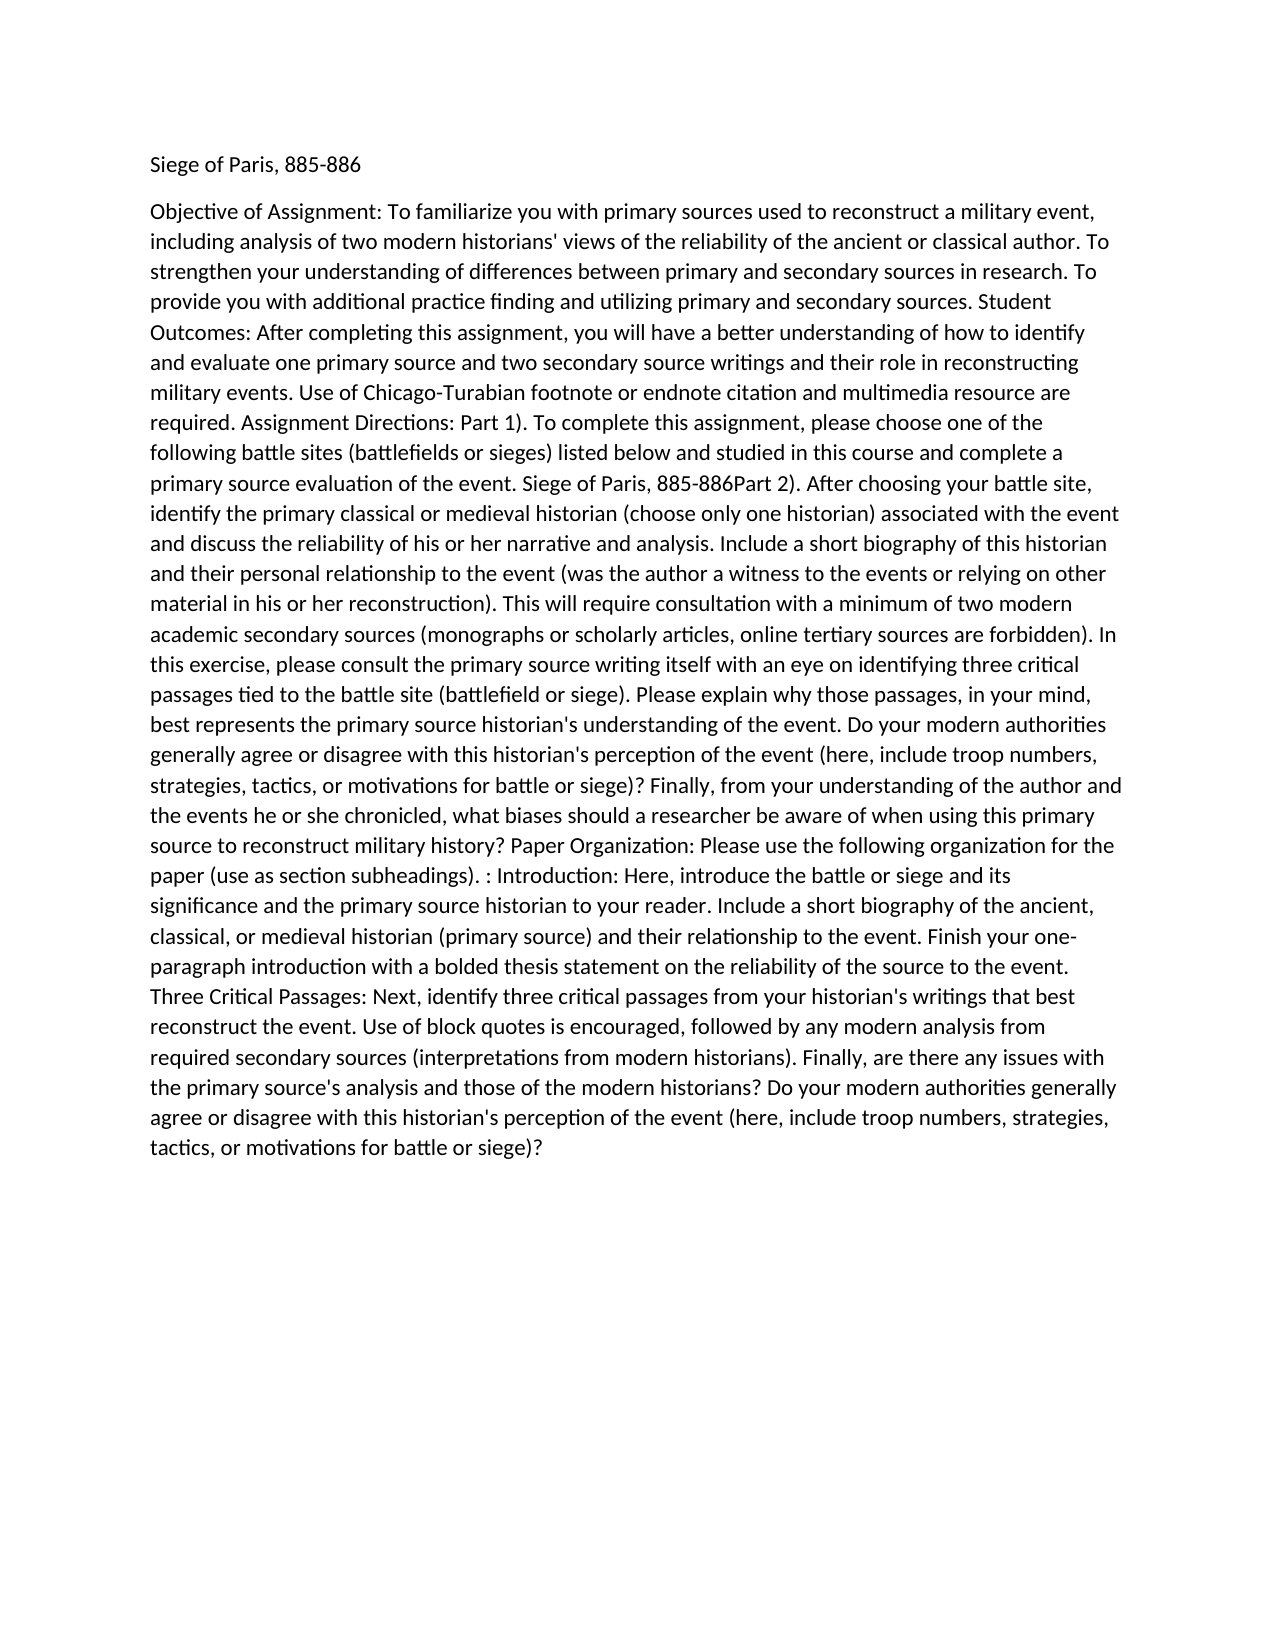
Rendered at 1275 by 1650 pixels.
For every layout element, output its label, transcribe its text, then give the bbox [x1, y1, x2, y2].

text Objective of Assignment: To familiarize you with primary sources used to reconstruct a military event, including analysis of two modern historians' views of the reliability of the ancient or classical author. To strengthen your understanding of differences between primary and secondary sources in research. To provide you with additional practice finding and utilizing primary and secondary sources. Student Outcomes: After completing this assignment, you will have a better understanding of how to identify and evaluate one primary source and two secondary source writings and their role in reconstructing military events. Use of Chicago-Turabian footnote or endnote citation and multimedia resource are required. Assignment Directions: Part 1). To complete this assignment, please choose one of the following battle sites (battlefields or sieges) listed below and studied in this course and complete a primary source evaluation of the event. Siege of Paris, 885-886Part 2). After choosing your battle site, identify the primary classical or medieval historian (choose only one historian) associated with the event and discuss the reliability of his or her narrative and analysis. Include a short biography of this historian and their personal relationship to the event (was the author a witness to the events or relying on other material in his or her reconstruction). This will require consultation with a minimum of two modern academic secondary sources (monographs or scholarly articles, online tertiary sources are forbidden). In this exercise, please consult the primary source writing itself with an eye on identifying three critical passages tied to the battle site (battlefield or siege). Please explain why those passages, in your mind, best represents the primary source historian's understanding of the event. Do your modern authorities generally agree or disagree with this historian's perception of the event (here, include troop numbers, strategies, tactics, or motivations for battle or siege)? Finally, from your understanding of the author and the events he or she chronicled, what biases should a researcher be aware of when using this primary source to reconstruct military history? Paper Organization: Please use the following organization for the paper (use as section subheadings). : Introduction: Here, introduce the battle or siege and its significance and the primary source historian to your reader. Include a short biography of the ancient, classical, or medieval historian (primary source) and their relationship to the event. Finish your one-paragraph introduction with a bolded thesis statement on the reliability of the source to the event. Three Critical Passages: Next, identify three critical passages from your historian's writings that best reconstruct the event. Use of block quotes is encouraged, followed by any modern analysis from required secondary sources (interpretations from modern historians). Finally, are there any issues with the primary source's analysis and those of the modern historians? Do your modern authorities generally agree or disagree with this historian's perception of the event (here, include troop numbers, strategies, tactics, or motivations for battle or siege)? [150, 197, 1125, 1161]
text Siege of Paris, 885-886 [150, 150, 1125, 178]
